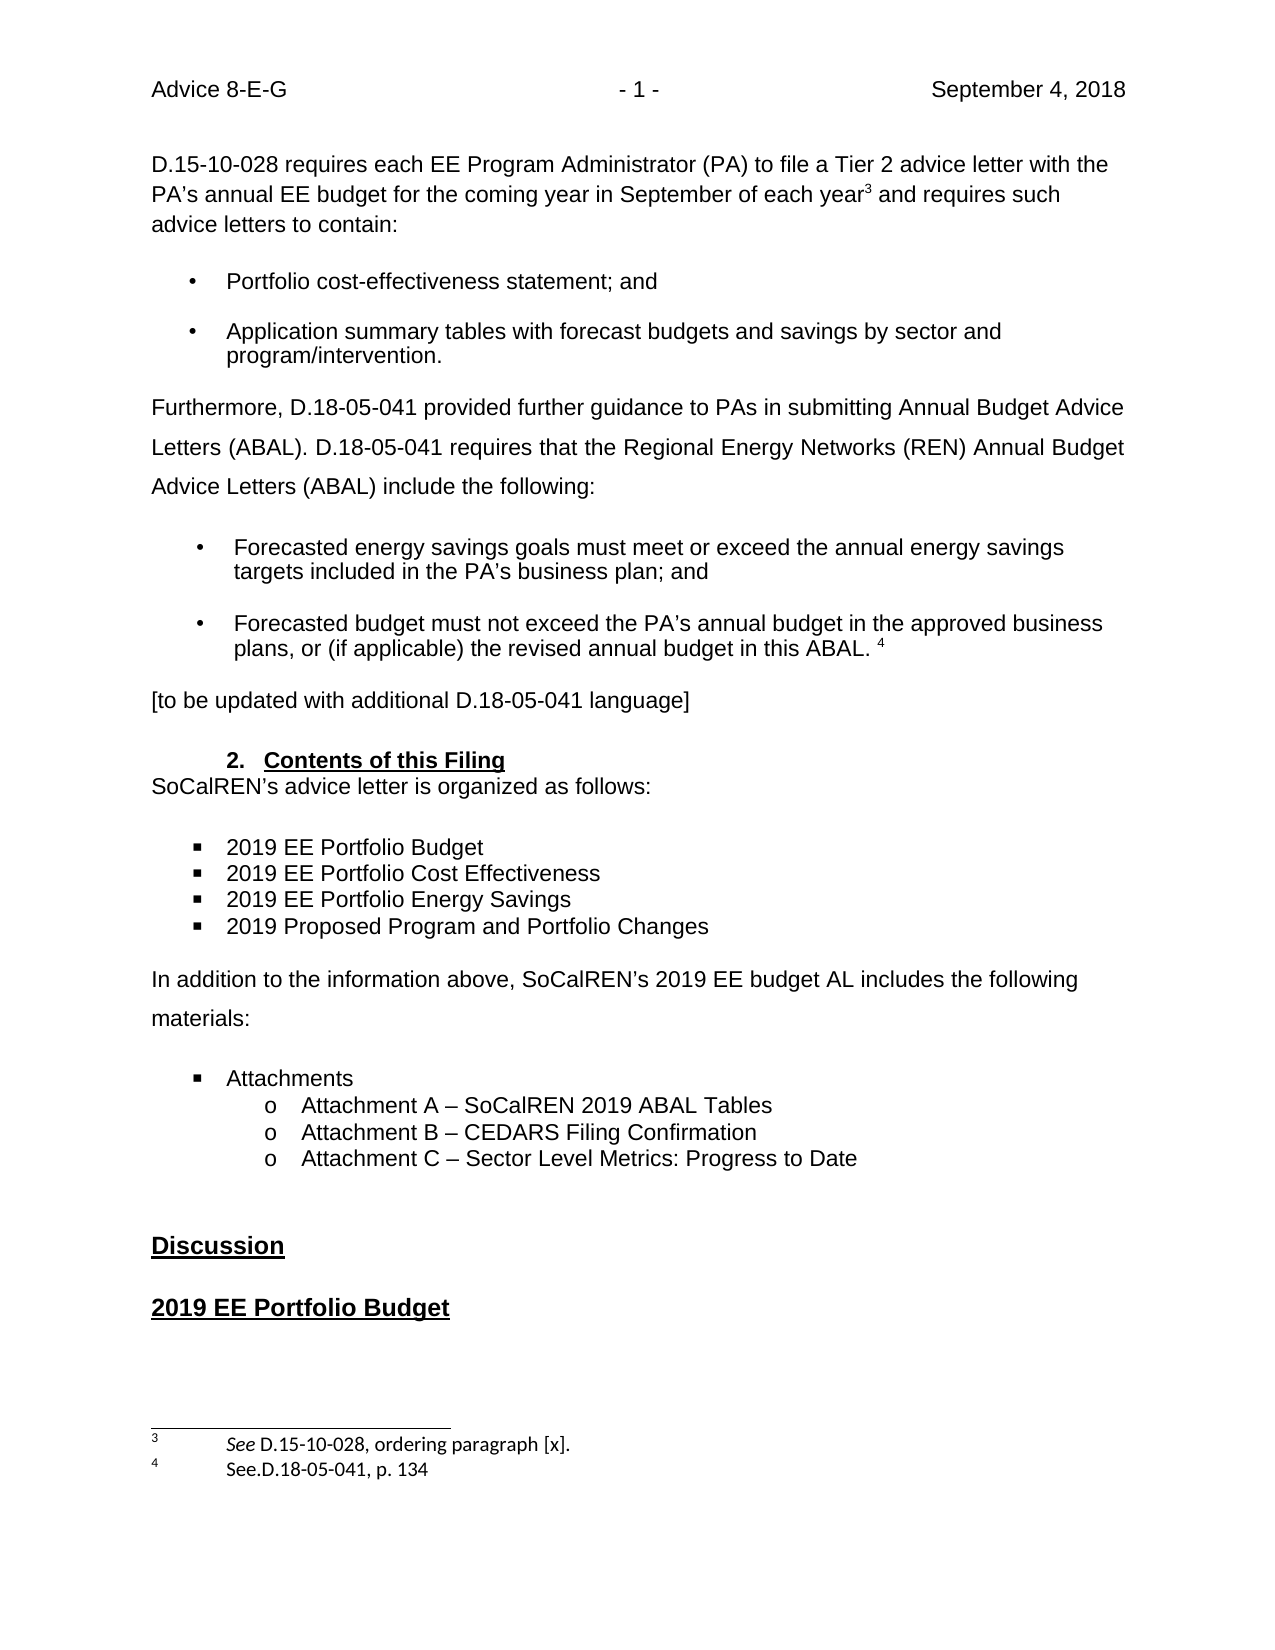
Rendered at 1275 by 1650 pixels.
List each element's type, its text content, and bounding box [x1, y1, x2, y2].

list 2019 EE Portfolio Energy Savings [188, 886, 1196, 912]
subtitle Contents of this Filing [226, 747, 1196, 773]
list Attachments [188, 1065, 1196, 1091]
list Forecasted budget must not exceed the PA’s annual budget in the approved business plans, or (if applicable) the revised annual budget in this ABAL. 4 [196, 613, 1104, 661]
subtitle Discussion [151, 1231, 1196, 1260]
list Portfolio cost-effectiveness statement; and [188, 268, 1196, 294]
list 2019 Proposed Program and Portfolio Changes [188, 913, 1196, 939]
list 2019 EE Portfolio Cost Effectiveness [188, 860, 1196, 886]
text 3 See D.15-10-028, ordering paragraph [x]. [151, 1431, 1196, 1456]
text 4 See.D.18-05-041, p. 134 [151, 1456, 1196, 1482]
list Attachment A – SoCalREN 2019 ABAL Tables [263, 1092, 1196, 1119]
text [to be updated with additional D.18-05-041 language] [151, 687, 1196, 713]
list Application summary tables with forecast budgets and savings by sector and program/intervention. [188, 320, 1002, 368]
list 2019 EE Portfolio Budget [188, 834, 1196, 860]
text Furthermore, D.18-05-041 provided further guidance to PAs in submitting Annual Budget Advice Letters (ABAL). D.18-05-041 requires that the Regional Energy Networks (REN) Annual Budget Advice Letters (ABAL) include the following: [151, 394, 1124, 499]
text D.15-10-028 requires each EE Program Administrator (PA) to file a Tier 2 advice letter with the PA’s annual EE budget for the coming year in September of each year3 and requires such advice letters to contain: [151, 151, 1111, 237]
list Attachment C – Sector Level Metrics: Progress to Date [263, 1145, 1196, 1172]
text In addition to the information above, SoCalREN’s 2019 EE budget AL includes the following materials: [151, 966, 1081, 1032]
text 2019 EE Portfolio Budget [151, 1293, 1196, 1321]
text SoCalREN’s advice letter is organized as follows: [151, 773, 1196, 799]
list Forecasted energy savings goals must meet or exceed the annual energy savings targets included in the PA’s business plan; and [196, 536, 1065, 584]
list Attachment B – CEDARS Filing Confirmation [263, 1119, 1196, 1145]
